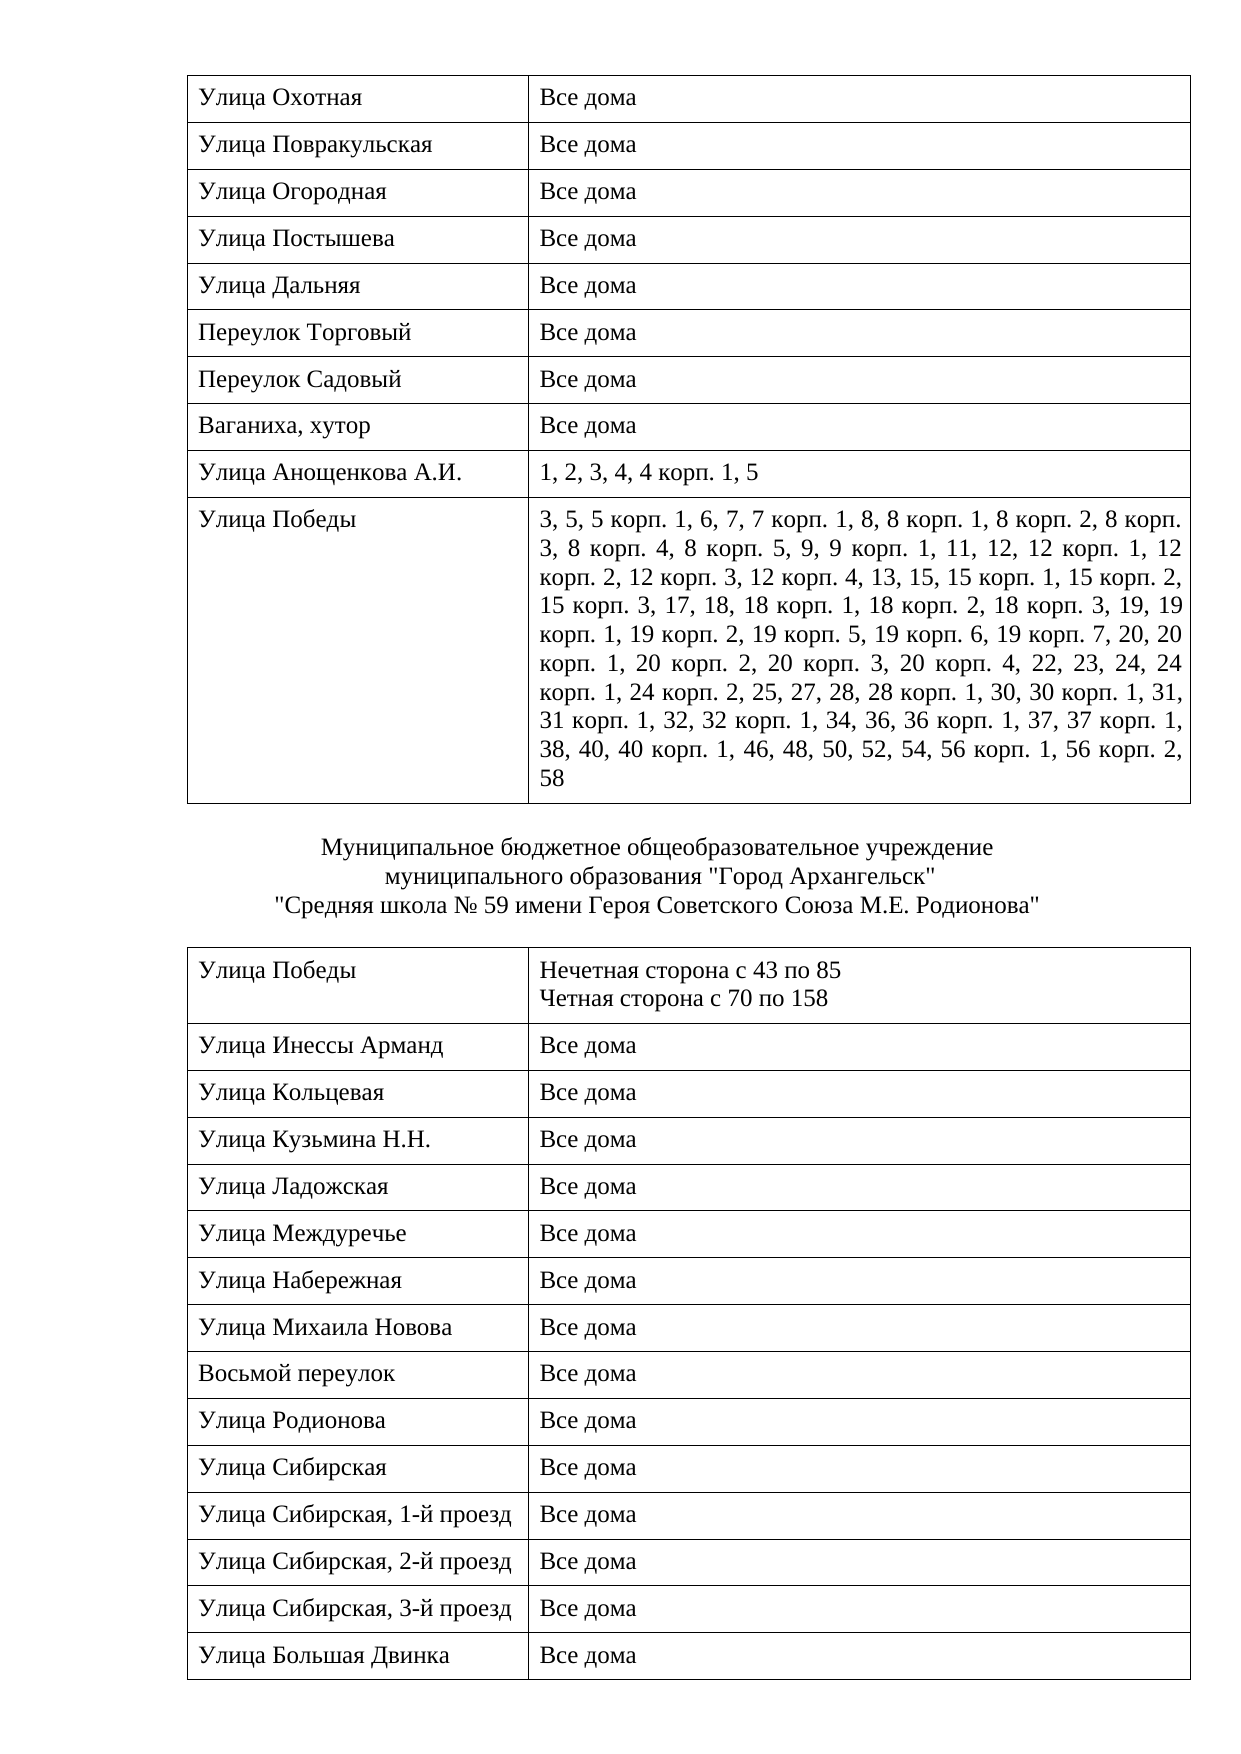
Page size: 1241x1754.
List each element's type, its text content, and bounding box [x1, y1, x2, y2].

table_cell Все дома [529, 1024, 1190, 1070]
table_cell Улица Инессы Арманд [188, 1024, 528, 1070]
table_cell Улица Огородная [188, 170, 528, 216]
text "Средняя школа № 59 имени Героя Советского Союза М.Е. Родионова" [162, 890, 1152, 918]
table_cell Все дома [529, 1446, 1190, 1492]
table_cell Все дома [529, 357, 1190, 403]
table_cell Все дома [529, 1352, 1190, 1398]
table_cell Улица Михаила Новова [188, 1305, 528, 1351]
table_cell Улица Кольцевая [188, 1071, 528, 1117]
table_cell Переулок Торговый [188, 310, 528, 356]
table_cell Улица Сибирская, 2-й проезд [188, 1540, 528, 1585]
table_cell Восьмой переулок [188, 1352, 528, 1398]
table_cell Все дома [529, 404, 1190, 450]
table_cell Все дома [529, 1633, 1190, 1679]
table_cell Улица Охотная [188, 76, 528, 122]
table_cell Переулок Садовый [188, 357, 528, 403]
table_cell Все дома [529, 1165, 1190, 1210]
table_cell Улица Повракульская [188, 123, 528, 169]
table_cell Все дома [529, 1118, 1190, 1163]
table_cell Улица Большая Двинка [188, 1633, 528, 1679]
table_cell Улица Ладожская [188, 1165, 528, 1210]
text Муниципальное бюджетное общеобразовательное учреждение муниципального образования "Город Архангельск" [162, 832, 1152, 890]
table_cell 3, 5, 5 корп. 1, 6, 7, 7 корп. 1, 8, 8 корп. 1, 8 корп. 2, 8 корп. 3, 8 корп. 4, 8 корп. 5, 9, 9 корп. 1, 11, 12, 12 корп. 1, 12 корп. 2, 12 корп. 3, 12 корп. 4, 13, 15, 15 корп. 1, 15 корп. 2, 15 корп. 3, 17, 18, 18 корп. 1, 18 корп. 2, 18 корп. 3, 19, 19 корп. 1, 19 корп. 2, 19 корп. 5, 19 корп. 6, 19 корп. 7, 20, 20 корп. 1, 20 корп. 2, 20 корп. 3, 20 корп. 4, 22, 23, 24, 24 корп. 1, 24 корп. 2, 25, 27, 28, 28 корп. 1, 30, 30 корп. 1, 31, 31 корп. 1, 32, 32 корп. 1, 34, 36, 36 корп. 1, 37, 37 корп. 1, 38, 40, 40 корп. 1, 46, 48, 50, 52, 54, 56 корп. 1, 56 корп. 2, 58 [529, 498, 1190, 802]
table_cell Все дома [529, 310, 1190, 356]
table_cell Улица Анощенкова А.И. [188, 451, 528, 497]
table_cell Улица Междуречье [188, 1211, 528, 1257]
table_cell Улица Сибирская, 3-й проезд [188, 1586, 528, 1632]
table_cell 1, 2, 3, 4, 4 корп. 1, 5 [529, 451, 1190, 497]
table_cell Улица Победы [188, 498, 528, 802]
table_cell Улица Набережная [188, 1258, 528, 1304]
table_cell Все дома [529, 217, 1190, 262]
table_cell Все дома [529, 1493, 1190, 1538]
table_cell Улица Кузьмина Н.Н. [188, 1118, 528, 1163]
table_cell Все дома [529, 1258, 1190, 1304]
table_cell Все дома [529, 1211, 1190, 1257]
table_cell Все дома [529, 1540, 1190, 1585]
table_header Улица Победы [188, 948, 528, 1023]
table_cell Все дома [529, 264, 1190, 309]
table_cell Ваганиха, хутор [188, 404, 528, 450]
table_cell Улица Сибирская, 1-й проезд [188, 1493, 528, 1538]
table_cell Все дома [529, 1071, 1190, 1117]
table_header Нечетная сторона с 43 по 85 Четная сторона с 70 по 158 [529, 948, 1190, 1023]
table_cell Все дома [529, 170, 1190, 216]
table_cell Улица Сибирская [188, 1446, 528, 1492]
table_cell Улица Родионова [188, 1399, 528, 1445]
table_cell Все дома [529, 1399, 1190, 1445]
table_cell Все дома [529, 76, 1190, 122]
table_cell Все дома [529, 1305, 1190, 1351]
table_cell Улица Постышева [188, 217, 528, 262]
table_cell Все дома [529, 123, 1190, 169]
table_cell Все дома [529, 1586, 1190, 1632]
table_cell Улица Дальняя [188, 264, 528, 309]
